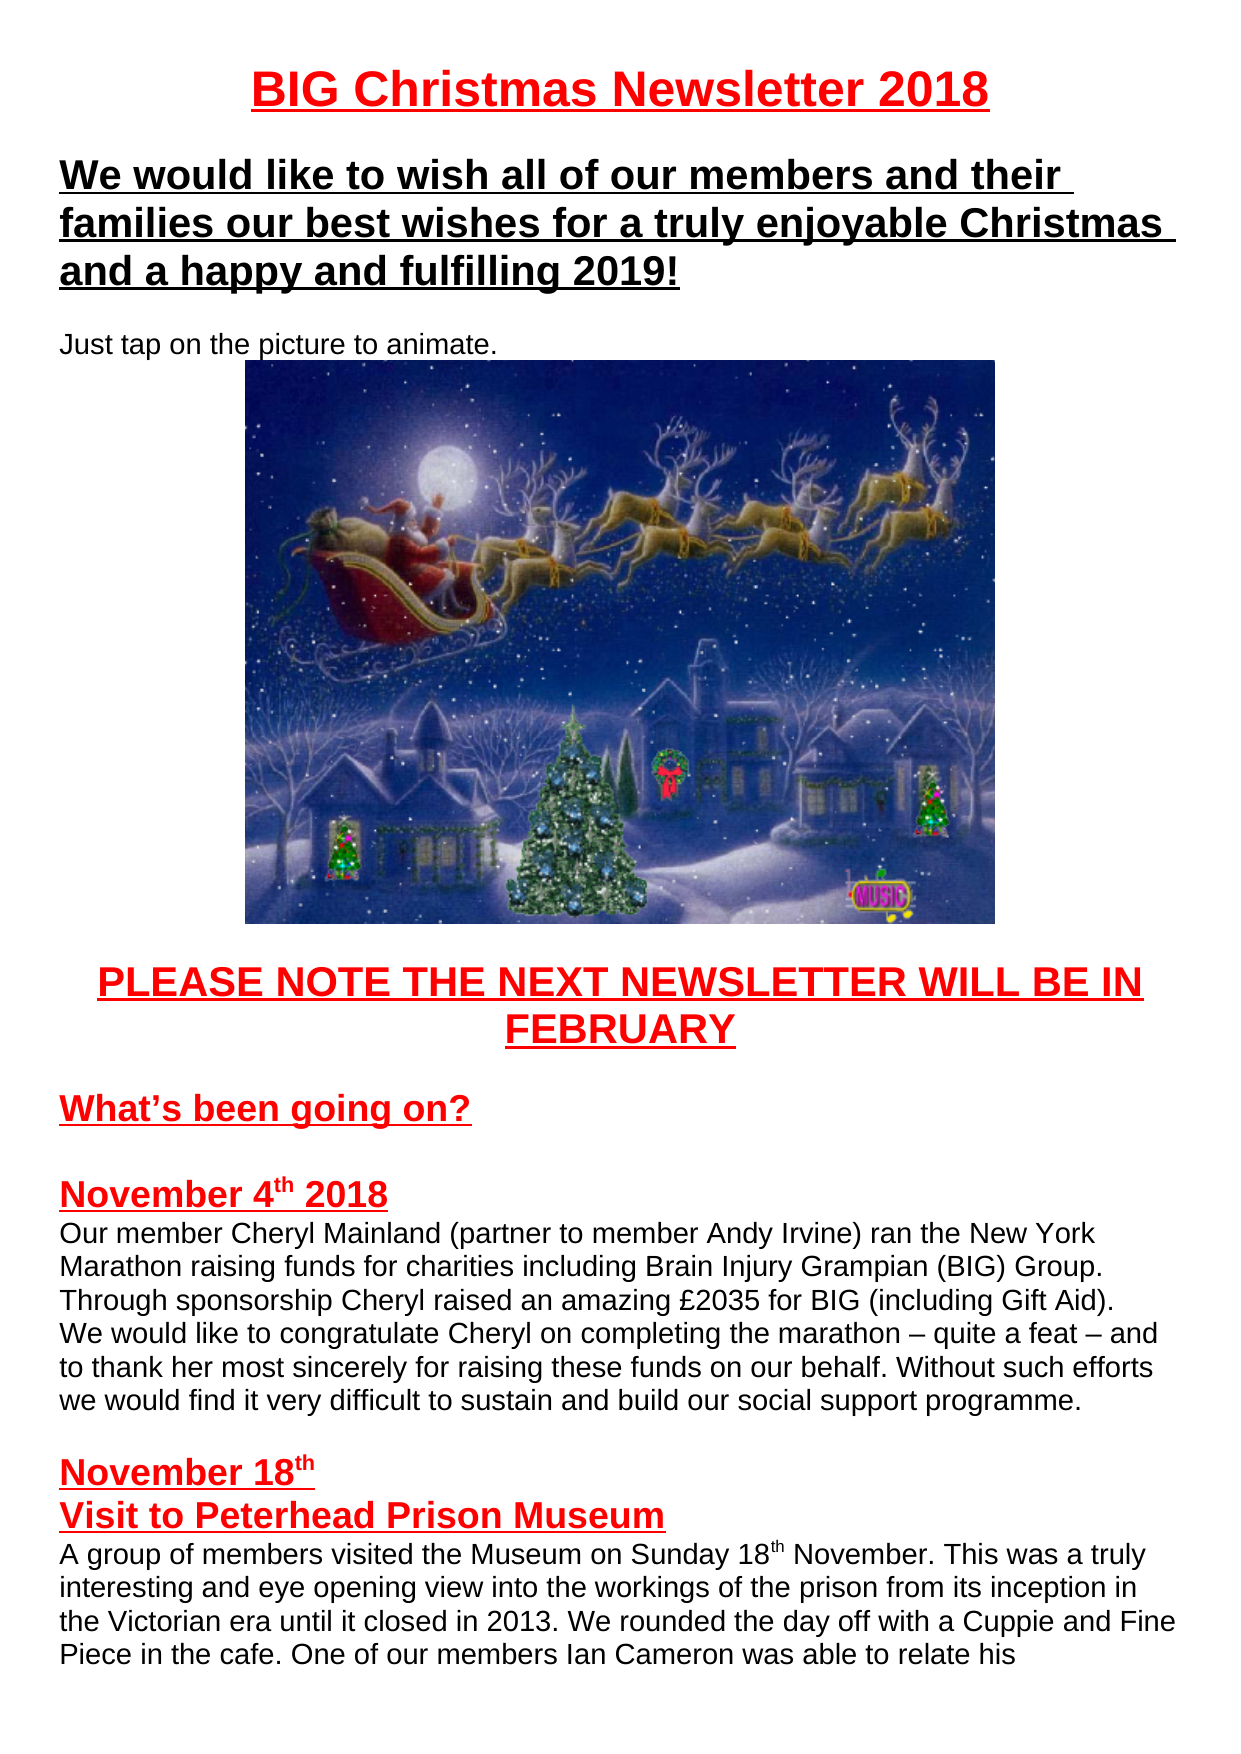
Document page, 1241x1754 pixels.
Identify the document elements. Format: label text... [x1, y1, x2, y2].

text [59, 1537, 1181, 1671]
text November 4th 2018 [59, 1173, 1181, 1216]
text We would like to wish all of our members and their families our best wishes for a truly enjoyable Christmas and a happy and fulfilling 2019! [59, 150, 1181, 294]
text Visit to Peterhead Prison Museum [59, 1494, 1181, 1537]
text What’s been going on? [59, 1086, 1181, 1129]
text PLEASE NOTE THE NEXT NEWSLETTER WILL BE IN FEBRUARY [59, 957, 1181, 1053]
text Just tap on the picture to animate. [59, 327, 1181, 361]
text We would like to congratulate Cheryl on completing the marathon – quite a feat – and to thank her most sincerely for raising these funds on our behalf. Without such efforts we would find it very difficult to sustain and build our social support programme. [59, 1316, 1181, 1417]
text BIG Christmas Newsletter 2018 [59, 59, 1181, 117]
text November 18th [59, 1451, 1181, 1494]
text Our member Cheryl Mainland (partner to member Andy Irvine) ran the New York Marathon raising funds for charities including Brain Injury Grampian (BIG) Group. Through sponsorship Cheryl raised an amazing £2035 for BIG (including Gift Aid). [59, 1216, 1181, 1316]
